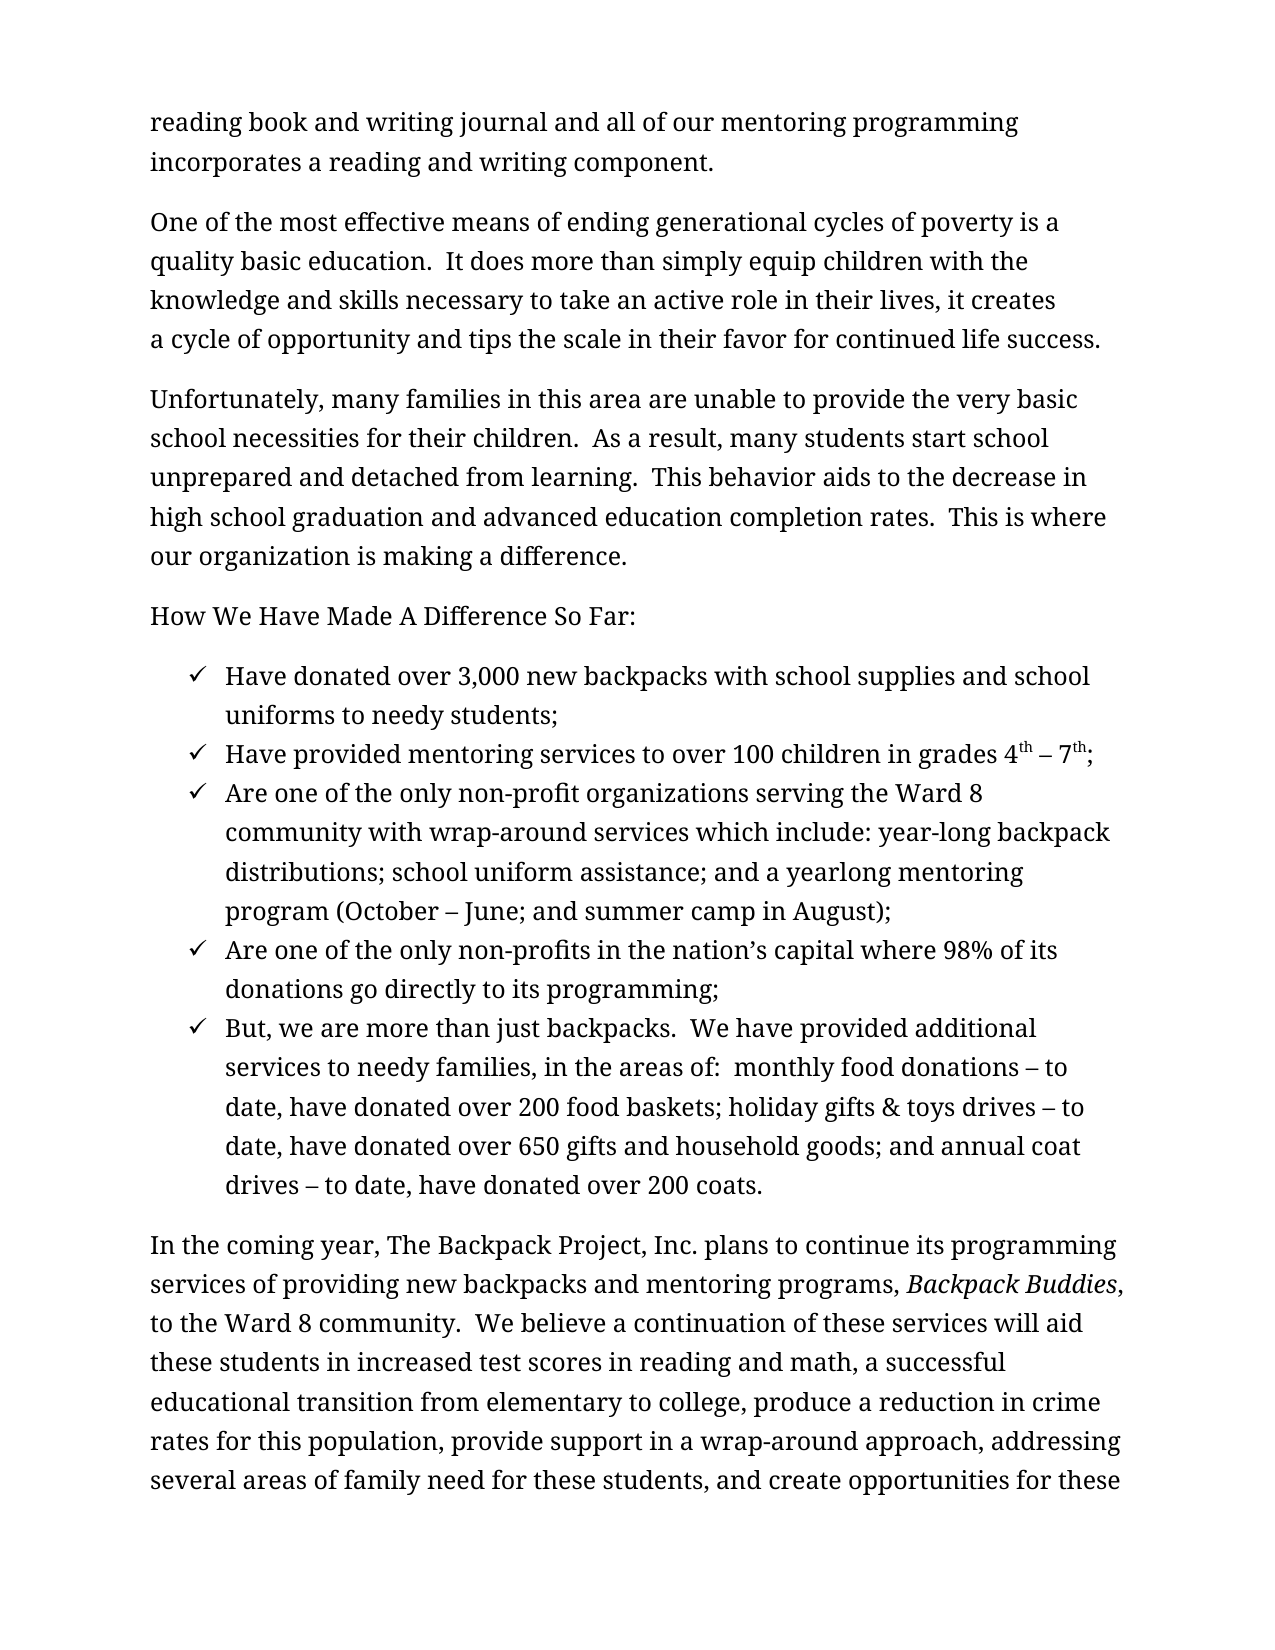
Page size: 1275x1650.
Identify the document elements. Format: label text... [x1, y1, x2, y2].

text One of the most effective means of ending generational cycles of poverty is a quality basic education. It does more than simply equip children with the knowledge and skills necessary to take an active role in their lives, it creates a cycle of opportunity and tips the scale in their favor for continued life success. [150, 204, 1125, 356]
text How We Have Made A Difference So Far: [150, 598, 1125, 632]
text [150, 1227, 1125, 1497]
list Have provided mentoring services to over 100 children in grades 4th – 7th; [187, 737, 1125, 771]
list Are one of the only non-profits in the nation’s capital where 98% of its donations go directly to its programming; [187, 932, 1125, 1006]
text Unfortunately, many families in this area are unable to provide the very basic school necessities for their children. As a result, many students start school unprepared and detached from learning. This behavior aids to the decrease in high school graduation and advanced education completion rates. This is where our organization is making a difference. [150, 382, 1125, 572]
list But, we are more than just backpacks. We have provided additional services to needy families, in the areas of: monthly food donations – to date, have donated over 200 food baskets; holiday gifts & toys drives – to date, have donated over 650 gifts and household goods; and annual coat drives – to date, have donated over 200 coats. [187, 1011, 1125, 1202]
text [150, 105, 1125, 178]
list Have donated over 3,000 new backpacks with school supplies and school uniforms to needy students; [187, 658, 1125, 732]
list Are one of the only non-profit organizations serving the Ward 8 community with wrap-around services which include: year-long backpack distributions; school uniform assistance; and a yearlong mentoring program (October – June; and summer camp in August); [187, 776, 1125, 927]
